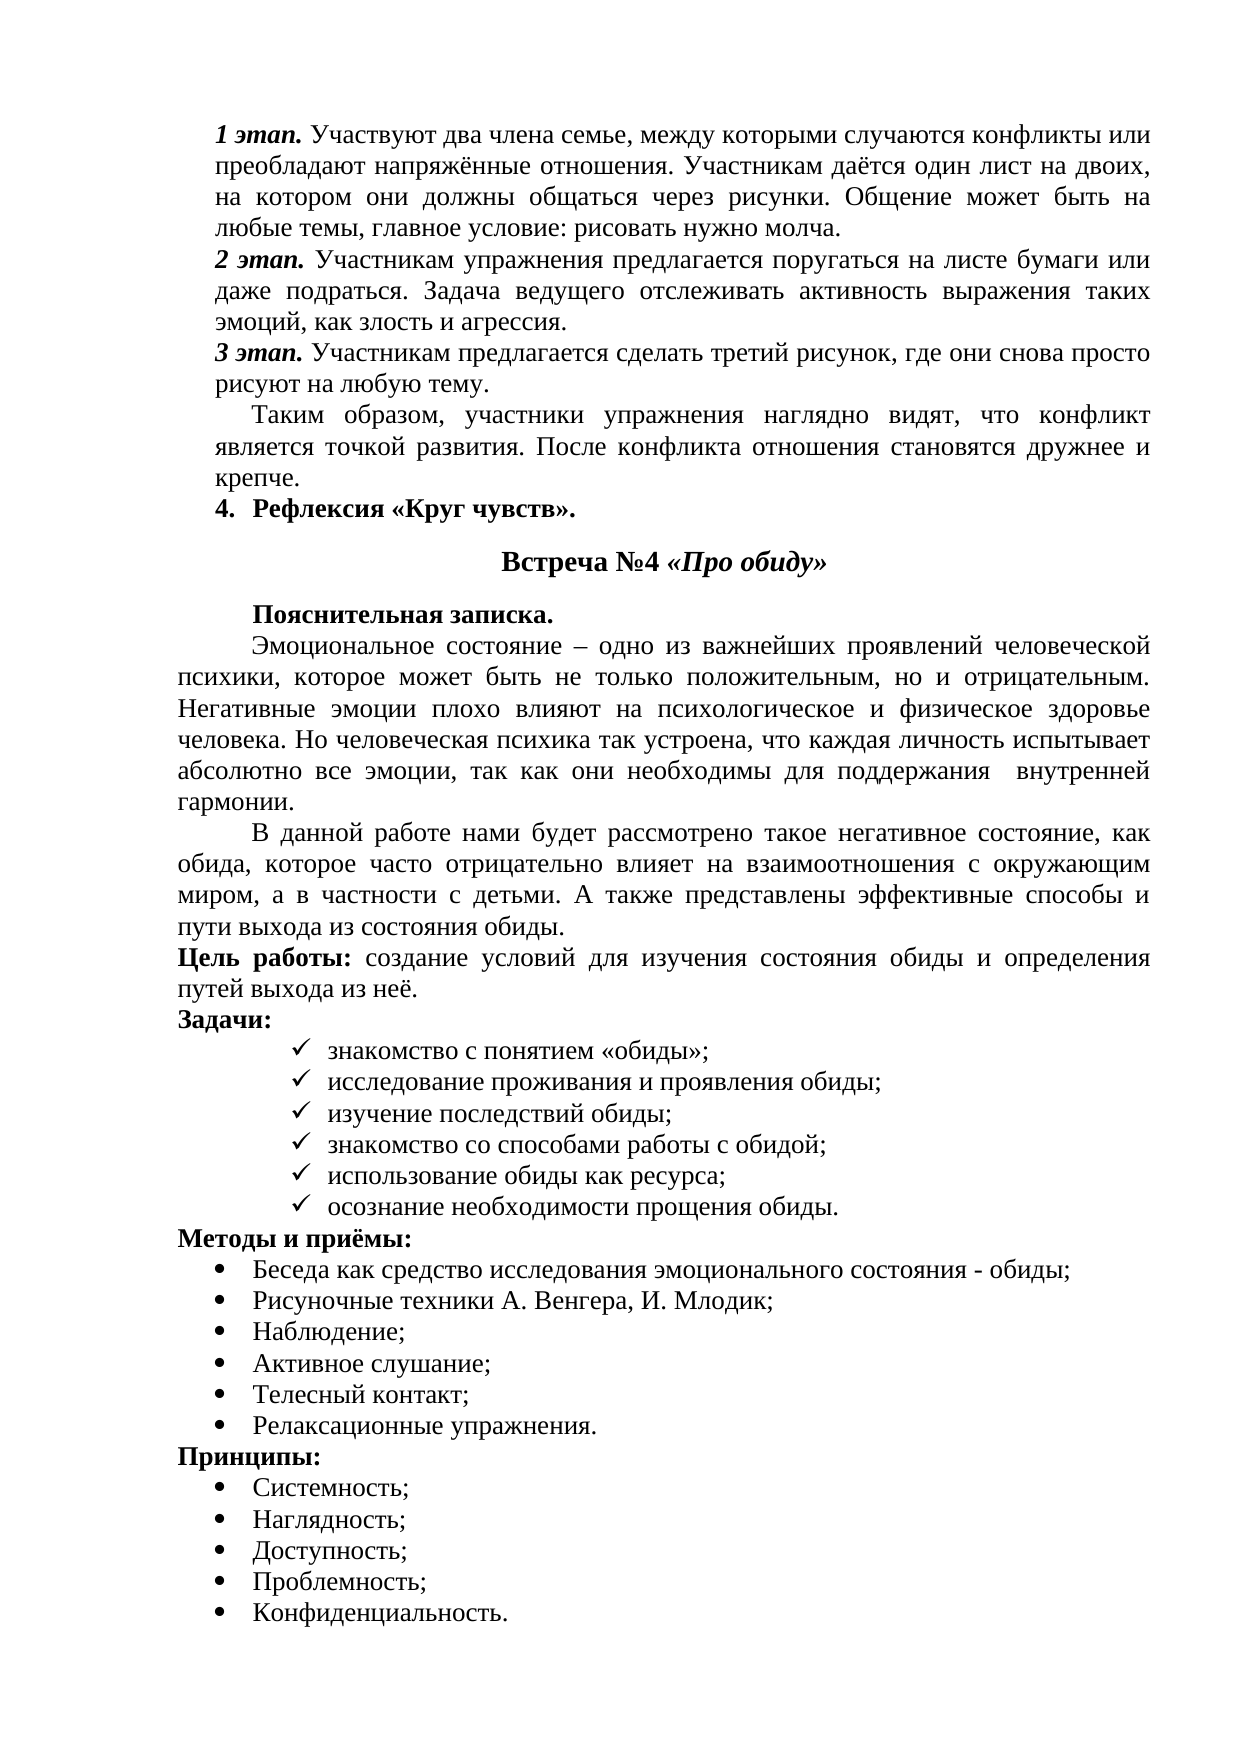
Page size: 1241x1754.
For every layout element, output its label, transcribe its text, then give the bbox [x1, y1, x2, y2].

text Эмоциональное состояние – одно из важнейших проявлений человеческой психики, которое может быть не только положительным, но и отрицательным. Негативные эмоции плохо влияют на психологическое и физическое здоровье человека. Но человеческая психика так устроена, что каждая личность испытывает абсолютно все эмоции, так как они необходимы для поддержания внутренней гармонии. [177, 629, 1152, 816]
list знакомство с понятием «обиды»; [290, 1034, 1152, 1066]
text 3 этап. Участникам предлагается сделать третий рисунок, где они снова просто рисуют на любую тему. [215, 336, 1152, 398]
list Беседа как средство исследования эмоционального состояния - обиды; [215, 1253, 1152, 1284]
list Активное слушание; [215, 1347, 1152, 1378]
text Методы и приёмы: [177, 1222, 1152, 1253]
list исследование проживания и проявления обиды; [290, 1066, 1152, 1097]
text В данной работе нами будет рассмотрено такое негативное состояние, как обида, которое часто отрицательно влияет на взаимоотношения с окружающим миром, а в частности с детьми. А также представлены эффективные способы и пути выхода из состояния обиды. [177, 816, 1152, 941]
list Рисуночные техники А. Венгера, И. Млодик; [215, 1284, 1152, 1315]
text 2 этап. Участникам упражнения предлагается поругаться на листе бумаги или даже подраться. Задача ведущего отслеживать активность выражения таких эмоций, как злость и агрессия. [215, 243, 1152, 336]
list Доступность; [215, 1534, 1152, 1565]
text Цель работы: создание условий для изучения состояния обиды и определения путей выхода из неё. [177, 941, 1152, 1003]
list использование обиды как ресурса; [290, 1159, 1152, 1191]
text Задачи: [177, 1003, 1152, 1034]
list Релаксационные упражнения. [215, 1409, 1152, 1440]
list Наглядность; [215, 1503, 1152, 1534]
text Принципы: [177, 1440, 1152, 1472]
list Системность; [215, 1472, 1152, 1503]
list Телесный контакт; [215, 1378, 1152, 1409]
text Пояснительная записка. [177, 598, 1152, 629]
text Встреча №4 «Про обиду» [177, 544, 1152, 577]
text Таким образом, участники упражнения наглядно видят, что конфликт является точкой развития. После конфликта отношения становятся дружнее и крепче. [215, 398, 1152, 492]
list изучение последствий обиды; [290, 1097, 1152, 1128]
list Наблюдение; [215, 1315, 1152, 1347]
list знакомство со способами работы с обидой; [290, 1128, 1152, 1159]
text 1 этап. Участвуют два члена семье, между которыми случаются конфликты или преобладают напряжённые отношения. Участникам даётся один лист на двоих, на котором они должны общаться через рисунки. Общение может быть на любые темы, главное условие: рисовать нужно молча. [215, 118, 1152, 243]
list Рефлексия «Круг чувств». [215, 492, 1152, 523]
list осознание необходимости прощения обиды. [290, 1191, 1152, 1222]
list Проблемность; [215, 1565, 1152, 1597]
list Конфиденциальность. [215, 1597, 1152, 1628]
